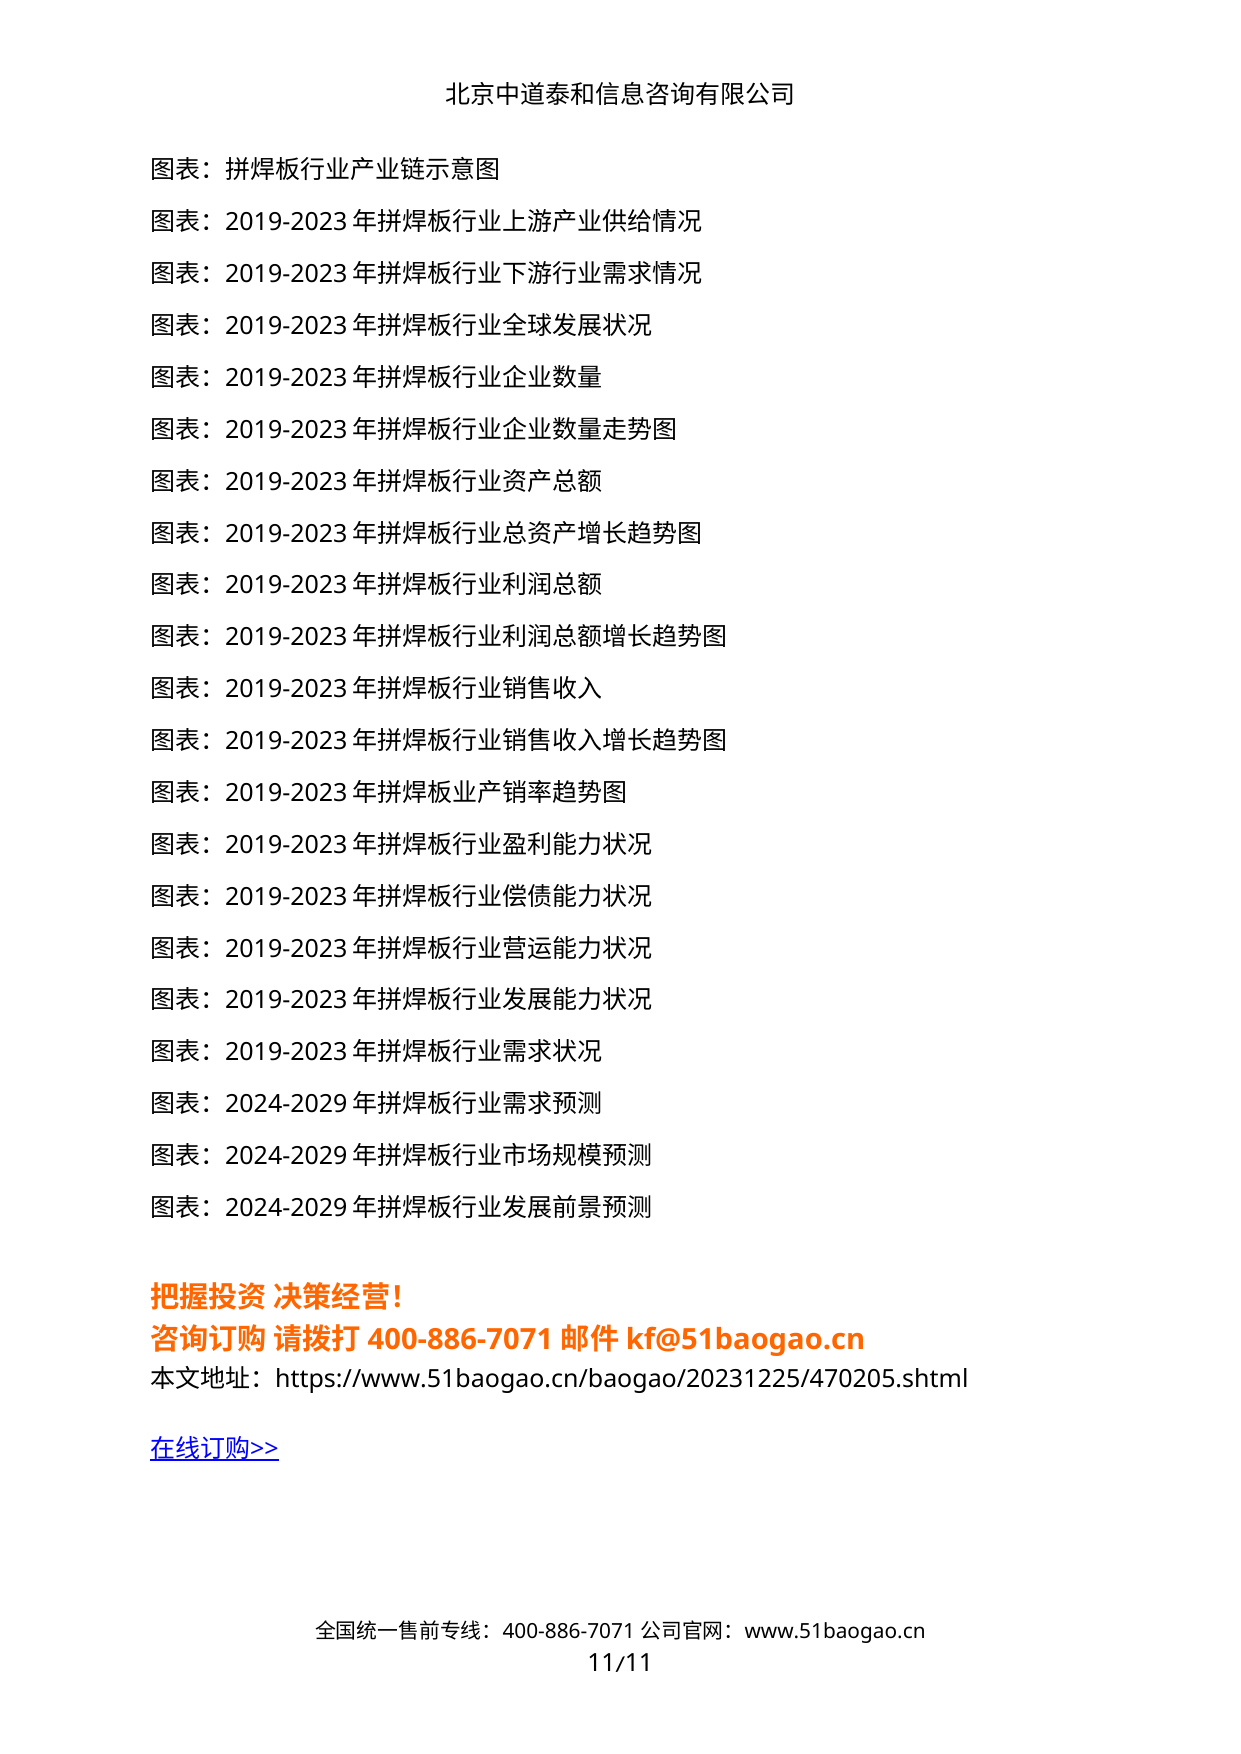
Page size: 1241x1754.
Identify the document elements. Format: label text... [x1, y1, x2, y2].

text 图表：2019-2023年拼焊板行业上游产业供给情况 [150, 202, 1090, 238]
text 在线订购>> [150, 1394, 1090, 1465]
text 图表：2019-2023年拼焊板业产销率趋势图 [150, 772, 1090, 809]
text 图表：2019-2023年拼焊板行业利润总额增长趋势图 [150, 617, 1090, 653]
text 图表：2019-2023年拼焊板行业下游行业需求情况 [150, 254, 1090, 290]
text 图表：2024-2029年拼焊板行业需求预测 [150, 1084, 1090, 1120]
text 图表：2019-2023年拼焊板行业需求状况 [150, 1032, 1090, 1068]
text 图表：拼焊板行业产业链示意图 [150, 150, 1090, 186]
text 图表：2019-2023年拼焊板行业总资产增长趋势图 [150, 513, 1090, 549]
text 图表：2019-2023年拼焊板行业利润总额 [150, 565, 1090, 601]
text 把握投资 决策经营！咨询订购 请拨打 400-886-7071 邮件 kf@51baogao.cn本文地址：https://www.51baogao.cn/baogao/20231225/470205.shtml [150, 1239, 1090, 1394]
text 图表：2019-2023年拼焊板行业营运能力状况 [150, 928, 1090, 964]
text 图表：2019-2023年拼焊板行业企业数量走势图 [150, 409, 1090, 446]
text 图表：2019-2023年拼焊板行业偿债能力状况 [150, 876, 1090, 912]
text 图表：2019-2023年拼焊板行业企业数量 [150, 357, 1090, 394]
text 图表：2024-2029年拼焊板行业发展前景预测 [150, 1187, 1090, 1224]
text 图表：2019-2023年拼焊板行业销售收入 [150, 669, 1090, 705]
text 图表：2019-2023年拼焊板行业发展能力状况 [150, 980, 1090, 1016]
text 图表：2019-2023年拼焊板行业资产总额 [150, 461, 1090, 497]
text 图表：2024-2029年拼焊板行业市场规模预测 [150, 1136, 1090, 1172]
text 图表：2019-2023年拼焊板行业全球发展状况 [150, 306, 1090, 342]
text 图表：2019-2023年拼焊板行业销售收入增长趋势图 [150, 721, 1090, 757]
text 图表：2019-2023年拼焊板行业盈利能力状况 [150, 824, 1090, 861]
